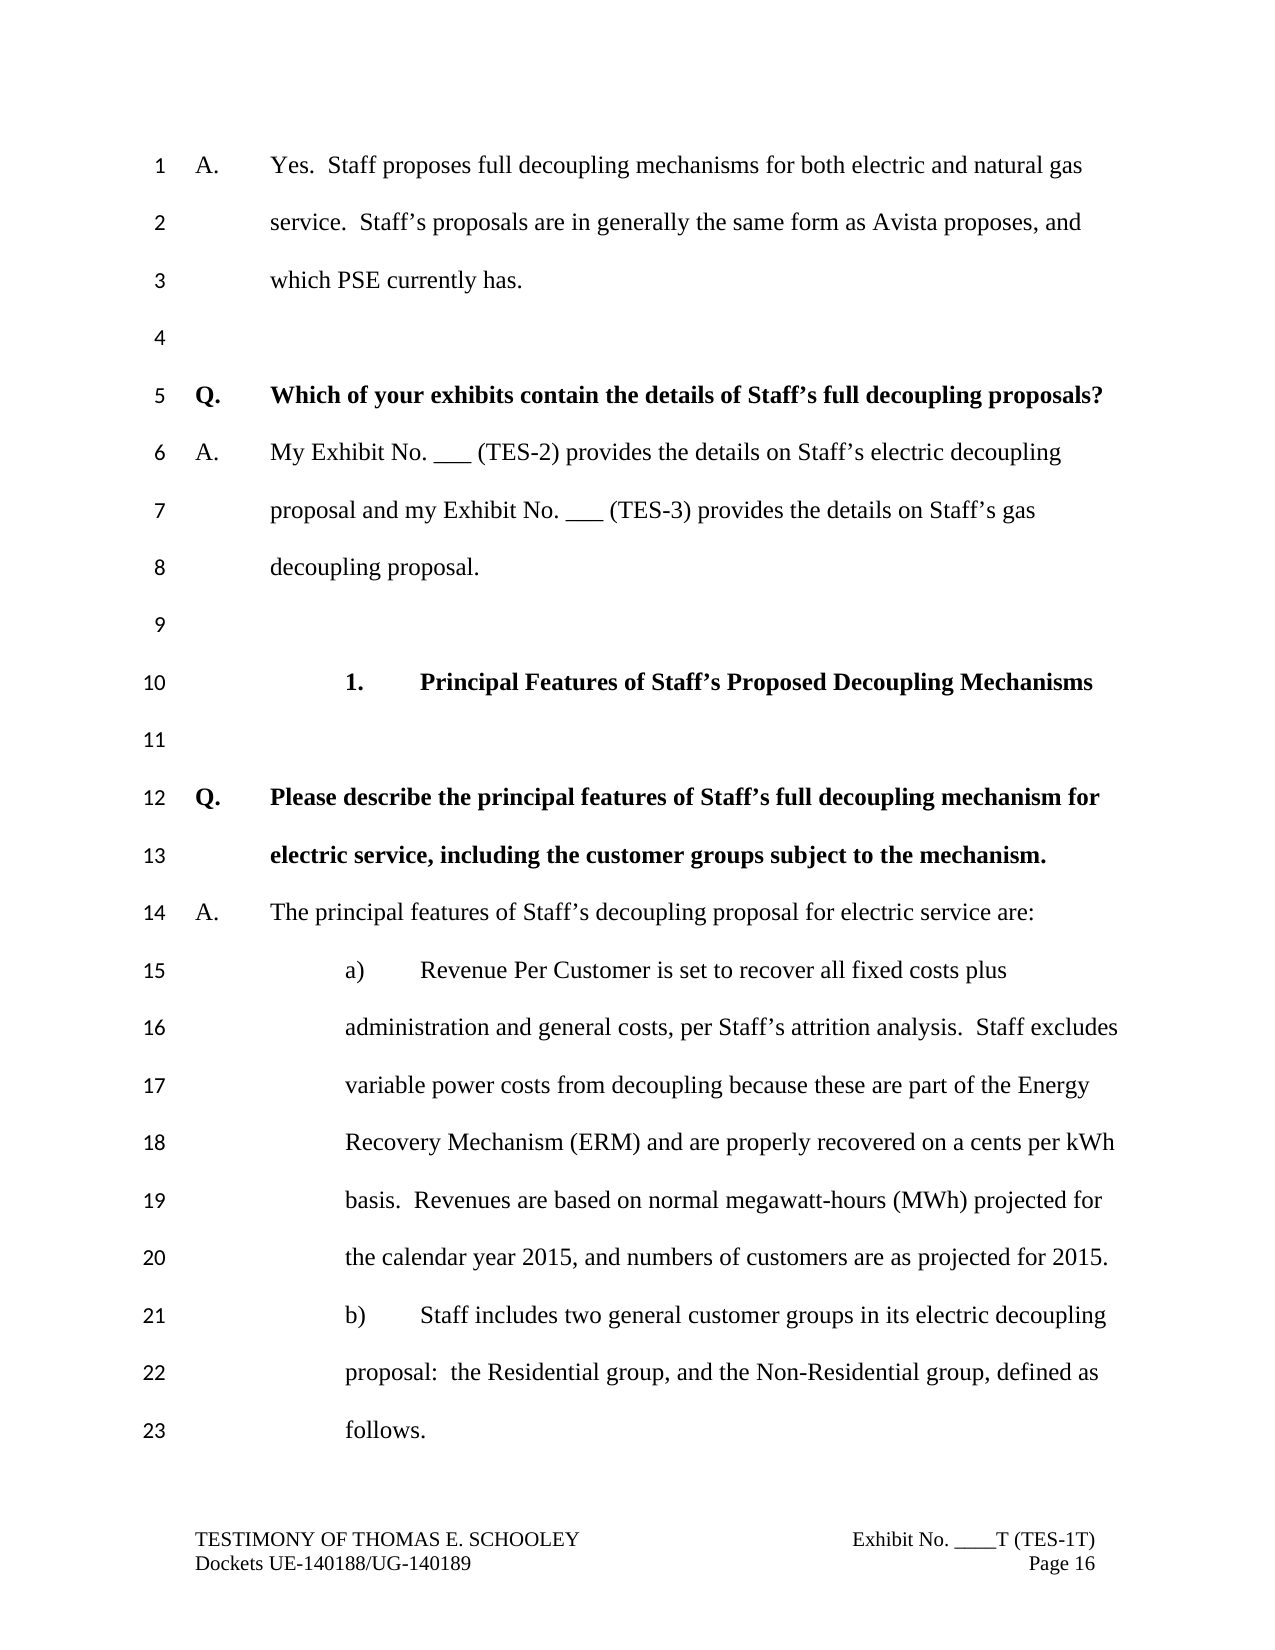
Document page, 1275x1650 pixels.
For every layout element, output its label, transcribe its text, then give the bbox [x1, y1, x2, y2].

text A. The principal features of Staff’s decoupling proposal for electric service are: [195, 897, 1125, 926]
text 1. Principal Features of Staff’s Proposed Decoupling Mechanisms [345, 667, 1125, 696]
text b) Staff includes two general customer groups in its electric decoupling proposal: the Residential group, and the Non-Residential group, defined as follows. [270, 1300, 1125, 1444]
text Q. Which of your exhibits contain the details of Staff’s full decoupling proposals? [195, 380, 1125, 409]
text A. My Exhibit No. ___ (TES-2) provides the details on Staff’s electric decoupling proposal and my Exhibit No. ___ (TES-3) provides the details on Staff’s gas decoupling proposal. [195, 437, 1125, 581]
text Q. Please describe the principal features of Staff’s full decoupling mechanism for electric service, including the customer groups subject to the mechanism. [195, 782, 1125, 869]
text A. Yes. Staff proposes full decoupling mechanisms for both electric and natural gas service. Staff’s proposals are in generally the same form as Avista proposes, and which PSE currently has. [195, 150, 1125, 294]
text a) Revenue Per Customer is set to recover all fixed costs plus administration and general costs, per Staff’s attrition analysis. Staff excludes variable power costs from decoupling because these are part of the Energy Recovery Mechanism (ERM) and are properly recovered on a cents per kWh basis. Revenues are based on normal megawatt-hours (MWh) projected for the calendar year 2015, and numbers of customers are as projected for 2015. [270, 955, 1125, 1271]
